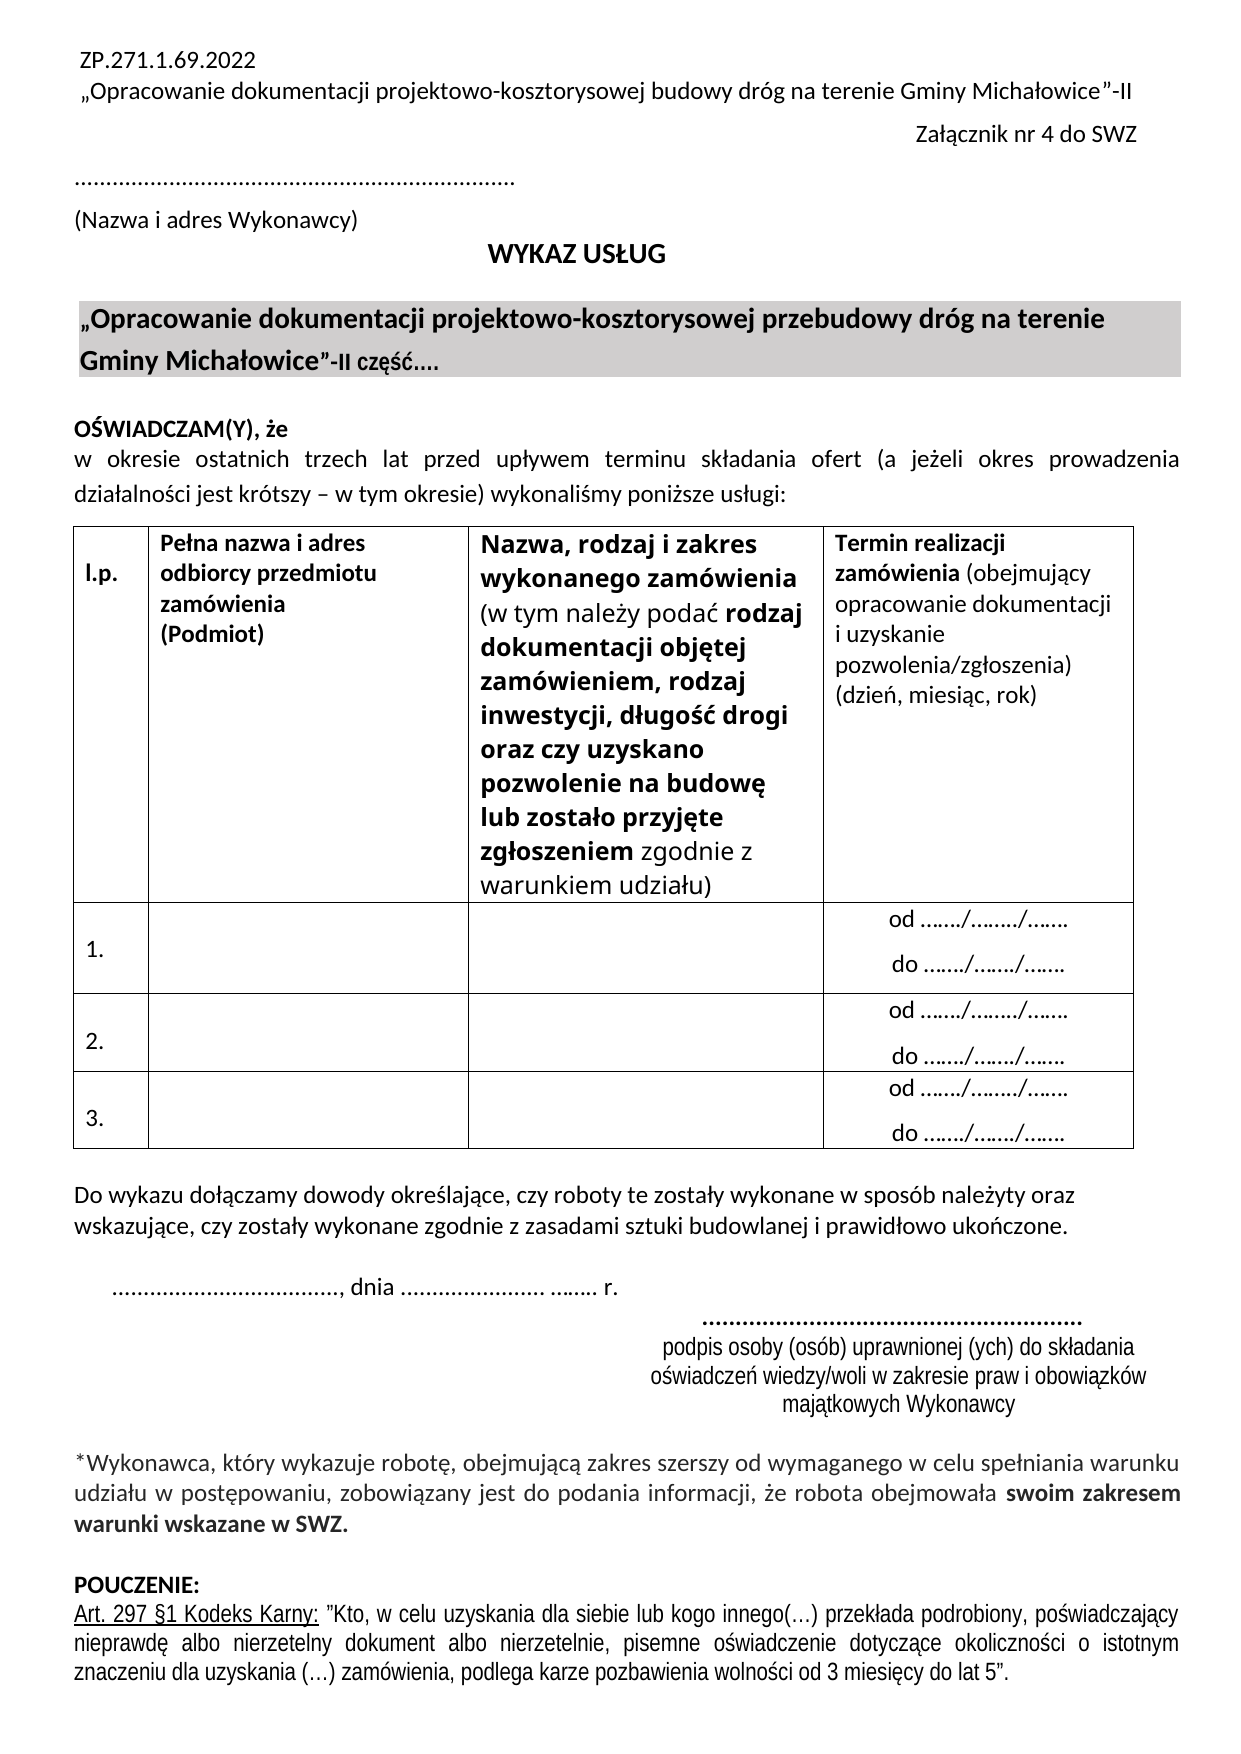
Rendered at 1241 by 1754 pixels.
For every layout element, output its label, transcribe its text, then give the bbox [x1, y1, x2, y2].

text WYKAZ USŁUG [487, 235, 1181, 270]
text podpis osoby (osób) uprawnionej (ych) do składania oświadczeń wiedzy/woli w zakresie praw i obowiązków majątkowych Wykonawcy [620, 1332, 1177, 1418]
table_header Pełna nazwa i adres odbiorcy przedmiotu zamówienia (Podmiot) [149, 527, 468, 902]
text ......................................................... [74, 1302, 1177, 1332]
table_cell od ……./……../……. do ……./……./……. [824, 1072, 1133, 1148]
table_cell [469, 994, 823, 1071]
text „Opracowanie dokumentacji projektowo-kosztorysowej przebudowy dróg na terenie Gminy Michałowice”-II część…. [79, 301, 1181, 377]
table_cell od ……./……../……. do ……./……./……. [824, 903, 1133, 993]
text Do wykazu dołączamy dowody określające, czy roboty te zostały wykonane w sposób należyty oraz wskazujące, czy zostały wykonane zgodnie z zasadami sztuki budowlanej i prawidłowo ukończone. [74, 1179, 1181, 1241]
text Załącznik nr 4 do SWZ [916, 118, 1181, 149]
table_header Nazwa, rodzaj i zakres wykonanego zamówienia (w tym należy podać rodzaj dokumentacji objętej zamówieniem, rodzaj inwestycji, długość drogi oraz czy uzyskano pozwolenie na budowę lub zostało przyjęte zgłoszeniem zgodnie z warunkiem udziału) [469, 527, 823, 902]
table_cell [149, 994, 468, 1071]
text w okresie ostatnich trzech lat przed upływem terminu składania ofert (a jeżeli okres prowadzenia działalności jest krótszy – w tym okresie) wykonaliśmy poniższe usługi: [74, 443, 1181, 509]
table_cell [149, 903, 468, 993]
table_header l.p. [74, 527, 148, 902]
table_header Termin realizacji zamówienia (obejmujący opracowanie dokumentacji i uzyskanie pozwolenia/zgłoszenia) (dzień, miesiąc, rok) [824, 527, 1133, 902]
text POUCZENIE: [74, 1569, 1181, 1599]
text Art. 297 §1 Kodeks Karny: ”Kto, w celu uzyskania dla siebie lub kogo innego(…) przekłada podrobiony, poświadczający nieprawdę albo nierzetelny dokument albo nierzetelnie, pisemne oświadczenie dotyczące okoliczności o istotnym znaczeniu dla uzyskania (…) zamówienia, podlega karze pozbawienia wolności od 3 miesięcy do lat 5”. [74, 1599, 1181, 1685]
table_cell 1. [74, 903, 148, 993]
text ...................................., dnia ....................... …….. r. [111, 1271, 1181, 1302]
text (Nazwa i adres Wykonawcy) [74, 204, 1181, 235]
table_cell [149, 1072, 468, 1148]
table_cell [469, 1072, 823, 1148]
text *Wykonawca, który wykazuje robotę, obejmującą zakres szerszy od wymaganego w celu spełniania warunku udziału w postępowaniu, zobowiązany jest do podania informacji, że robota obejmowała swoim zakresem warunki wskazane w SWZ. [74, 1447, 1181, 1538]
table_cell [469, 903, 823, 993]
table_cell 3. [74, 1072, 148, 1148]
table_cell 2. [74, 994, 148, 1071]
table_cell od ……./……../……. do ……./……./……. [824, 994, 1133, 1071]
text OŚWIADCZAM(Y), że [74, 413, 1181, 443]
text ...................................................................... [74, 161, 1181, 192]
